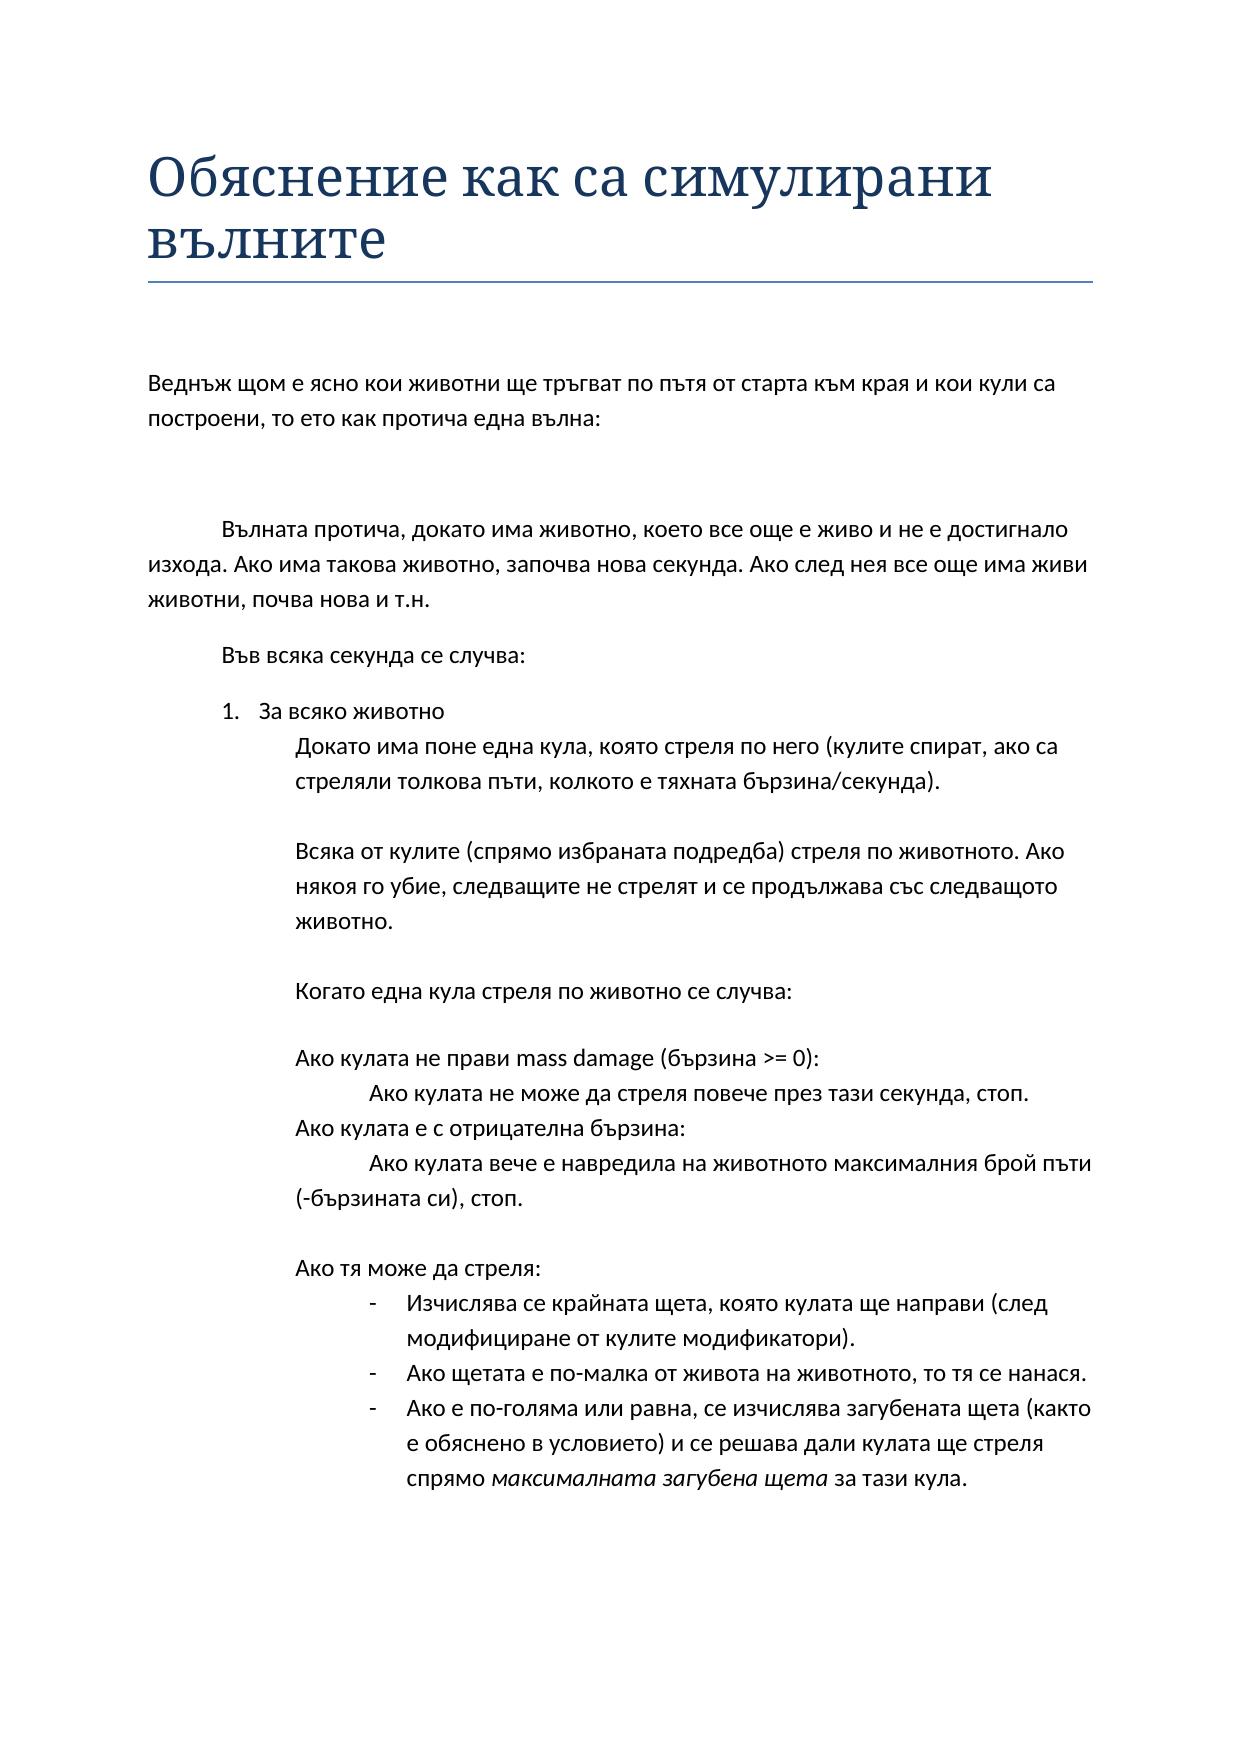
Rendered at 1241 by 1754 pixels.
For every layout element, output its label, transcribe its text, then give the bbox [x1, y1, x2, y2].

text Веднъж щом е ясно кои животни ще тръгват по пътя от старта към края и кои кули са построени, то ето как протича една вълна: [148, 367, 1093, 432]
title Обяснение как са симулирани вълните [148, 148, 1093, 281]
list Ако е по-голяма или равна, се изчислява загубената щета (както е обяснено в условието) и се решава дали кулата ще стреля спрямо максималната загубена щета за тази кула. [369, 1392, 1093, 1493]
list Изчислява се крайната щета, която кулата ще направи (след модифициране от кулите модификатори). [369, 1287, 1093, 1353]
text Във всяка секунда се случва: [148, 639, 1093, 670]
list Всяка от кулите (спрямо избраната подредба) стреля по животното. Ако някоя го убие, следващите не стрелят и се продължава със следващото животно. [295, 835, 1093, 936]
list Ако кулата не може да стреля повече през тази секунда, стоп. Ако кулата е с отрицателна бързина: Ако кулата вече е навредила на животното максималния брой пъти (-бързината си), стоп. [295, 1077, 1093, 1213]
list Когато една кула стреля по животно се случва: [295, 975, 1093, 1038]
list Докато има поне една кула, която стреля по него (кулите спират, ако са стреляли толкова пъти, колкото е тяхната бързина/секунда). [295, 730, 1093, 796]
list Ако щетата е по-малка от живота на животното, то тя се нанася. [369, 1357, 1093, 1388]
list Ако тя може да стреля: [295, 1252, 1093, 1283]
list За всяко животно [221, 695, 1093, 726]
list Ако кулата не прави mass damage (бързина >= 0): [295, 1042, 1093, 1073]
text Вълната протича, докато има животно, което все още е живо и не е достигнало изхода. Ако има такова животно, започва нова секунда. Ако след нея все още има живи животни, почва нова и т.н. [148, 513, 1093, 614]
